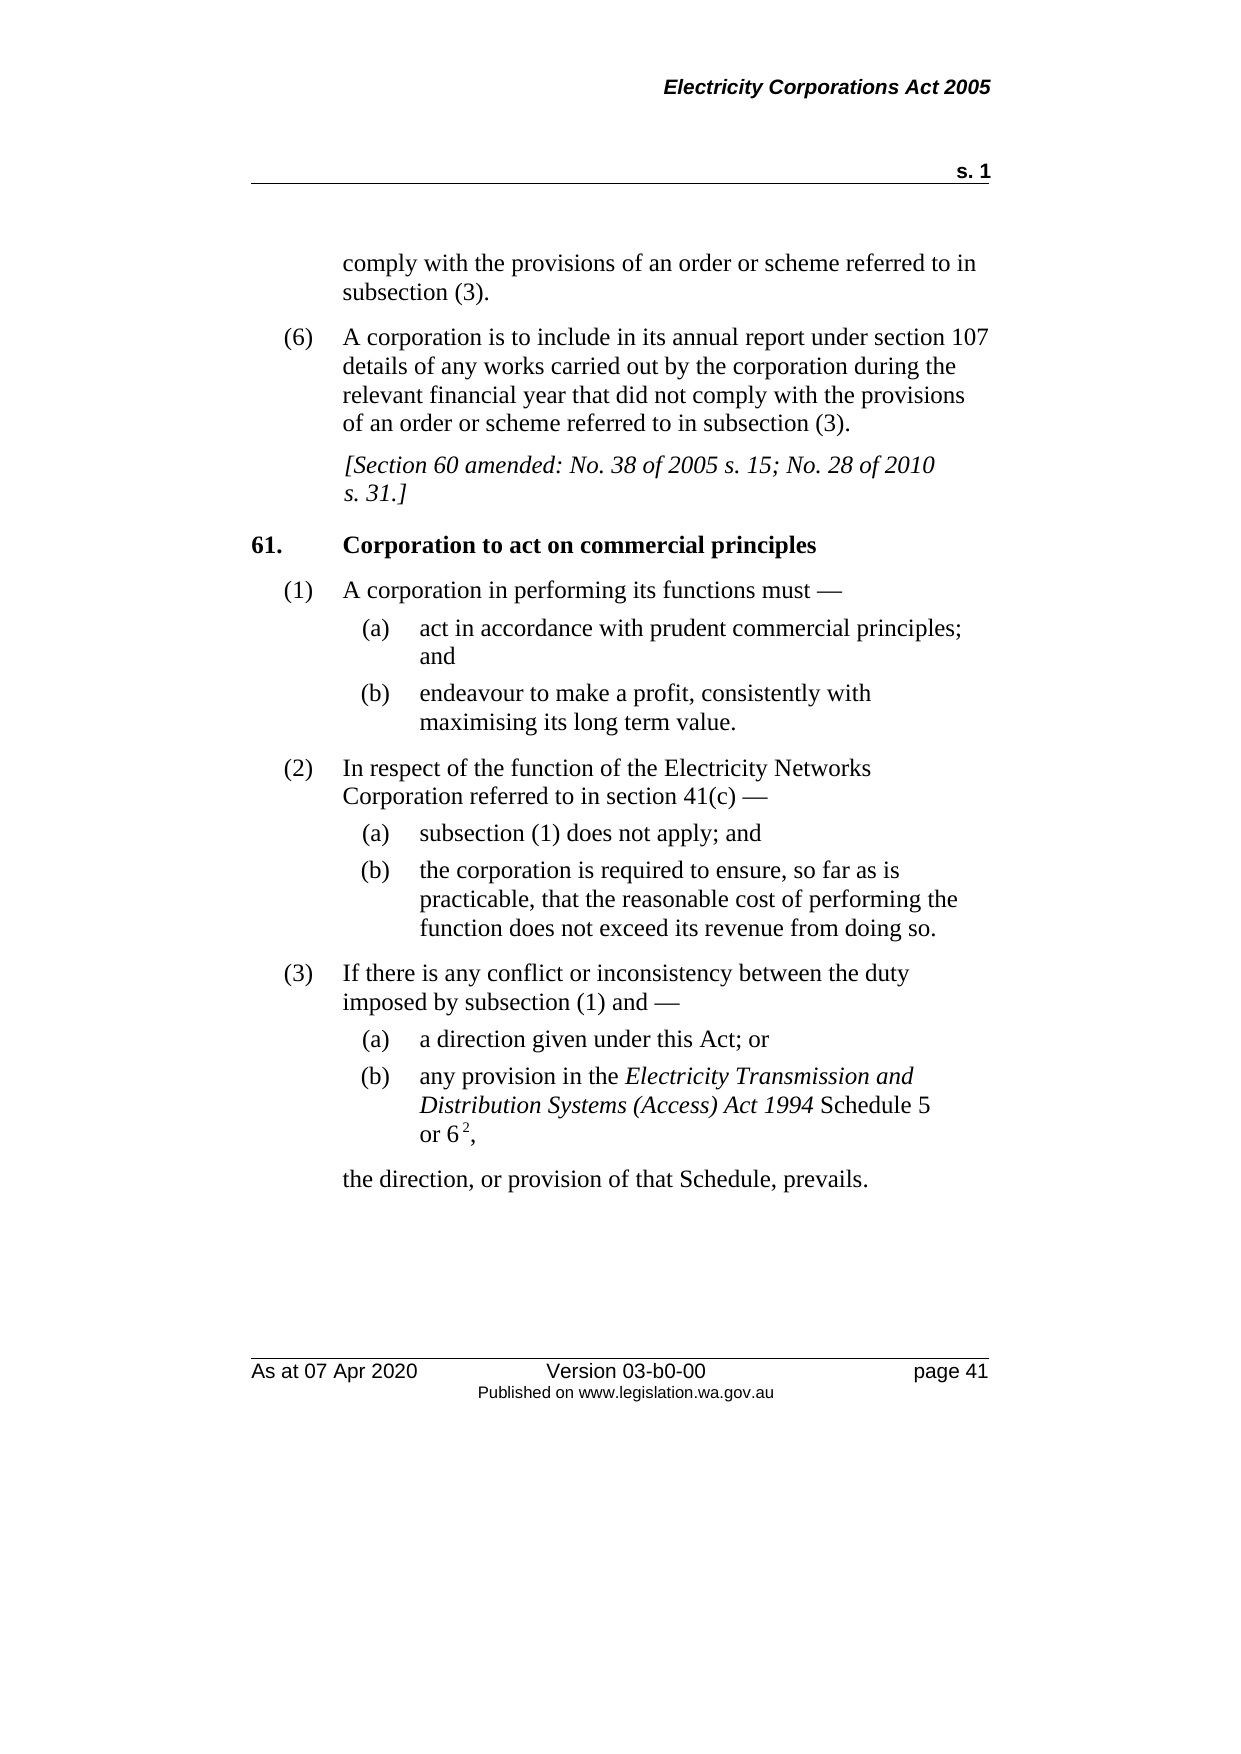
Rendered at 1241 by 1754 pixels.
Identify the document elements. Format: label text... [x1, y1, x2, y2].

text (3) If there is any conflict or inconsistency between the duty imposed by subsection (1) and — [251, 958, 989, 1016]
text (b) any provision in the Electricity Transmission and Distribution Systems (Access) Act 1994 Schedule 5 or 6 2, [251, 1061, 989, 1148]
text the direction, or provision of that Schedule, prevails. [251, 1164, 989, 1193]
text (a) subsection (1) does not apply; and [251, 818, 989, 847]
text (b) the corporation is required to ensure, so far as is practicable, that the reasonable cost of performing the function does not exceed its revenue from doing so. [251, 856, 989, 942]
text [251, 248, 989, 306]
text (6) A corporation is to include in its annual report under section 107 details of any works carried out by the corporation during the relevant financial year that did not comply with the provisions of an order or scheme referred to in subsection (3). [251, 322, 989, 437]
text (b) endeavour to make a profit, consistently with maximising its long term value. [251, 678, 989, 736]
subtitle 61. Corporation to act on commercial principles [251, 530, 989, 559]
text (a) a direction given under this Act; or [251, 1024, 989, 1053]
text (1) A corporation in performing its functions must — [251, 576, 989, 604]
text [Section 60 amended: No. 38 of 2005 s. 15; No. 28 of 2010 s. 31.] [251, 450, 989, 507]
text (2) In respect of the function of the Electricity Networks Corporation referred to in section 41(c) — [251, 753, 989, 810]
text (a) act in accordance with prudent commercial principles; and [251, 613, 989, 670]
